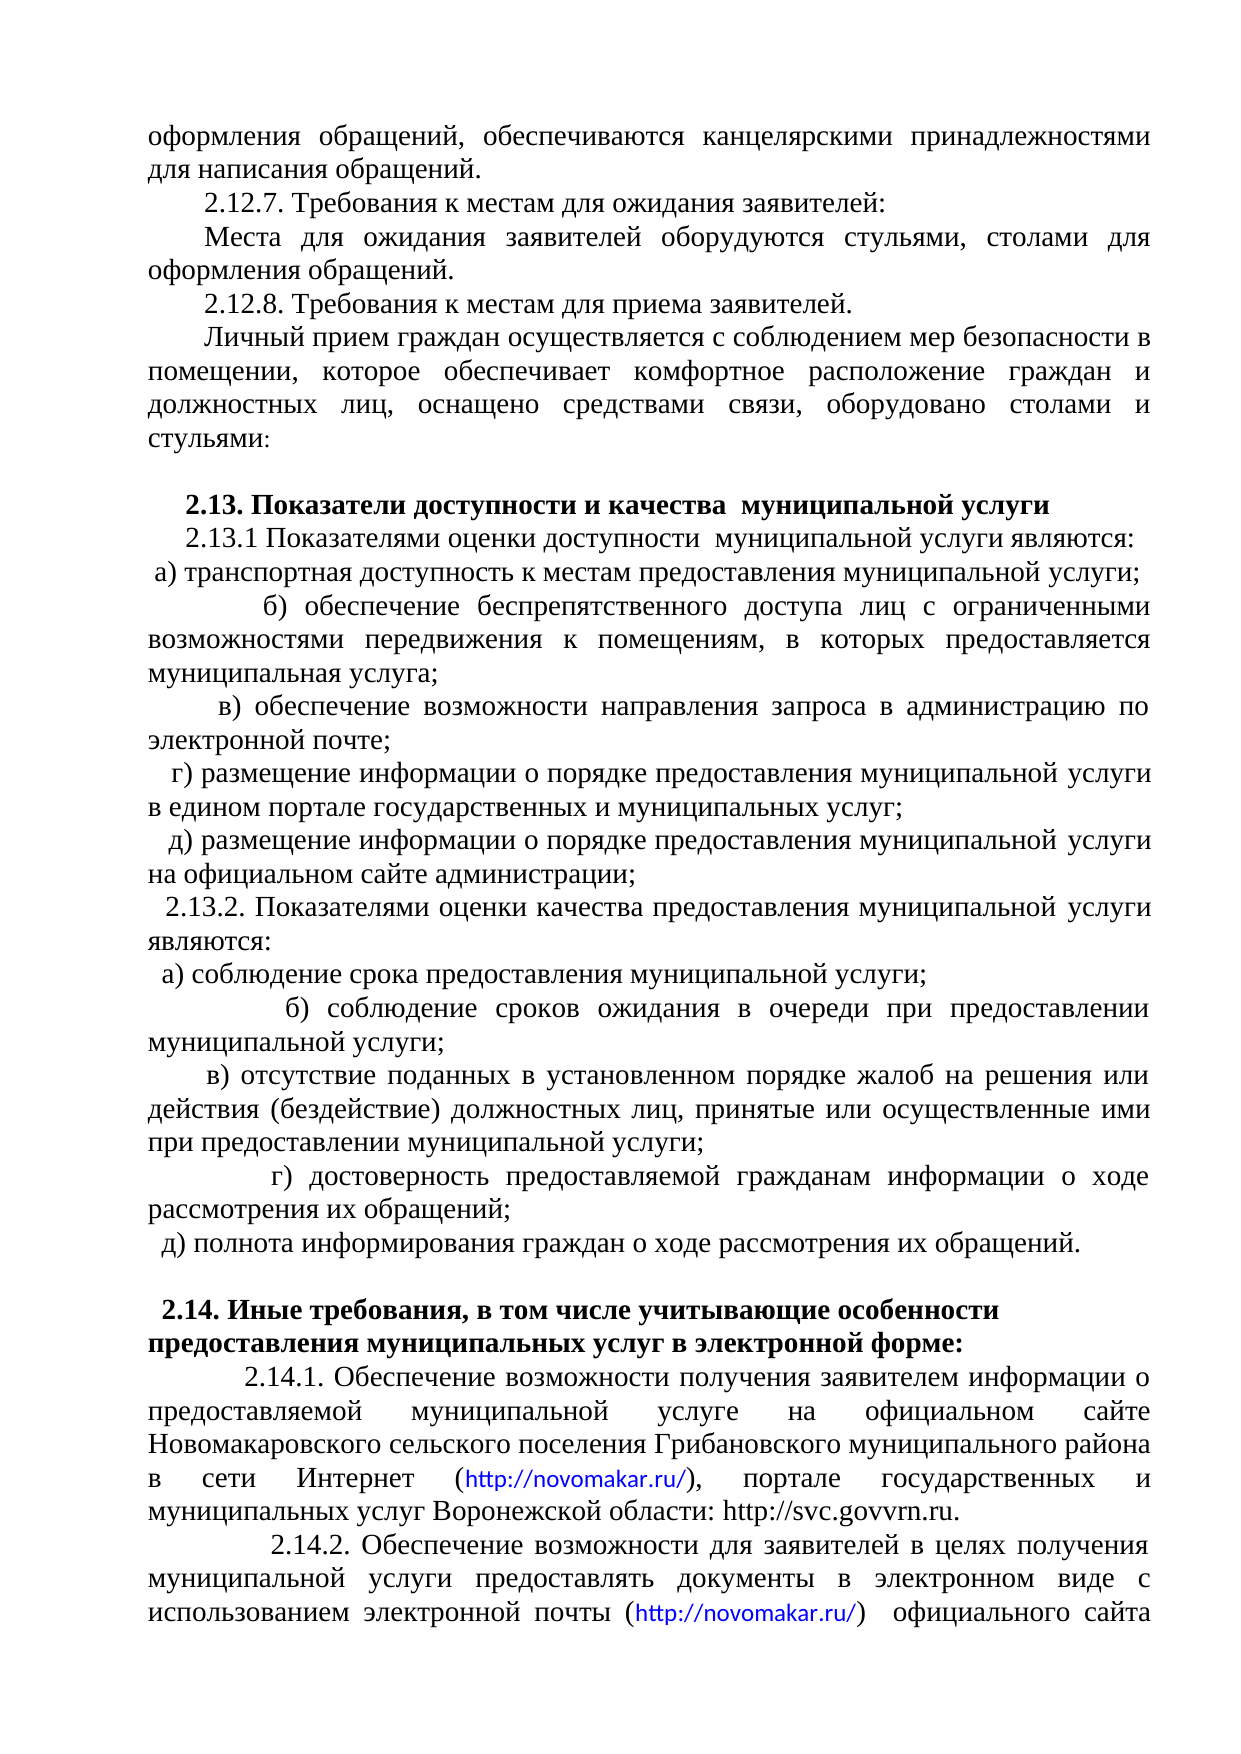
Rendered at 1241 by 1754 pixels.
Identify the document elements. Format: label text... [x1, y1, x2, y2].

text 2.14. Иные требования, в том числе учитывающие особенности предоставления муниципальных услуг в электронной форме: [74, 1292, 1152, 1359]
text 2.13. Показатели доступности и качества муниципальной услуги [74, 487, 1152, 521]
text в) отсутствие поданных в установленном порядке жалоб на решения или действия (бездействие) должностных лиц, принятые или осуществленные ими при предоставлении муниципальной услуги; [74, 1057, 1152, 1158]
text 2.14.1. Обеспечение возможности получения заявителем информации о предоставляемой муниципальной услуге на официальном сайте Новомакаровского сельского поселения Грибановского муниципального района в сети Интернет (http://novomakar.ru/), портале государственных и муниципальных услуг Воронежской области: http://svc.govvrn.ru. [74, 1359, 1152, 1527]
text г) размещение информации о порядке предоставления муниципальной услуги в едином портале государственных и муниципальных услуг; [74, 755, 1152, 822]
text д) полнота информирования граждан о ходе рассмотрения их обращений. [74, 1225, 1152, 1258]
text а) транспортная доступность к местам предоставления муниципальной услуги; [74, 554, 1152, 588]
text Личный прием граждан осуществляется с соблюдением мер безопасности в помещении, которое обеспечивает комфортное расположение граждан и должностных лиц, оснащено средствами связи, оборудовано столами и стульями: [148, 319, 1152, 453]
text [74, 1527, 1152, 1627]
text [148, 118, 1152, 185]
text б) соблюдение сроков ожидания в очереди при предоставлении муниципальной услуги; [74, 990, 1152, 1057]
text д) размещение информации о порядке предоставления муниципальной услуги на официальном сайте администрации; [74, 822, 1152, 889]
text 2.13.2. Показателями оценки качества предоставления муниципальной услуги являются: [74, 889, 1152, 957]
text а) соблюдение срока предоставления муниципальной услуги; [74, 957, 1152, 990]
text Места для ожидания заявителей оборудуются стульями, столами для оформления обращений. [148, 219, 1152, 286]
text 2.12.7. Требования к местам для ожидания заявителей: [148, 185, 1152, 219]
text 2.13.1 Показателями оценки доступности муниципальной услуги являются: [74, 521, 1152, 554]
text г) достоверность предоставляемой гражданам информации о ходе рассмотрения их обращений; [74, 1158, 1152, 1225]
text в) обеспечение возможности направления запроса в администрацию по электронной почте; [74, 688, 1152, 755]
text 2.12.8. Требования к местам для приема заявителей. [148, 286, 1152, 319]
text б) обеспечение беспрепятственного доступа лиц с ограниченными возможностями передвижения к помещениям, в которых предоставляется муниципальная услуга; [74, 588, 1152, 688]
